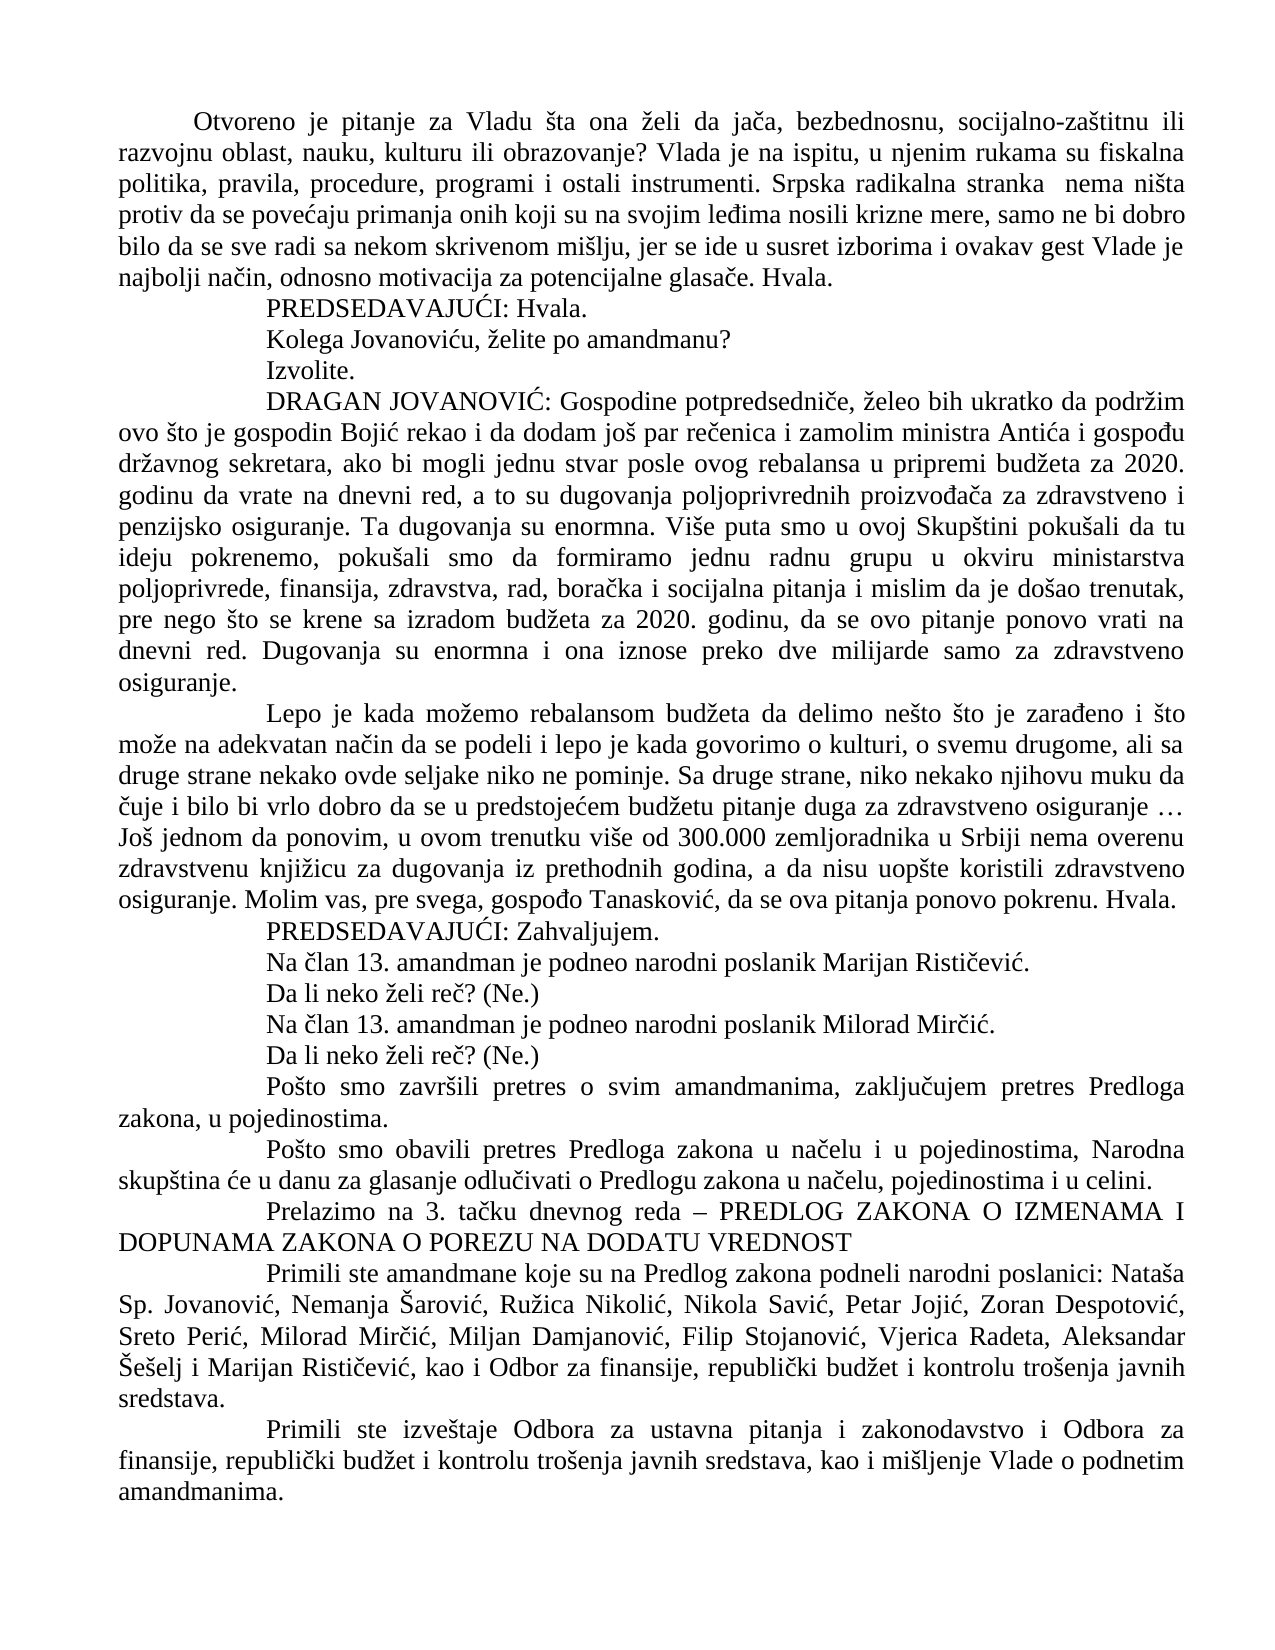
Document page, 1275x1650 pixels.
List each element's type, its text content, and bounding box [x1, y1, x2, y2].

text Pošto smo završili pretres o svim amandmanima, zaključujem pretres Predloga zakona, u pojedinostima. [118, 1071, 1186, 1133]
text Da li neko želi reč? (Ne.) [118, 977, 1186, 1008]
text Pošto smo obavili pretres Predloga zakona u načelu i u pojedinostima, Narodna skupština će u danu za glasanje odlučivati o Predlogu zakona u načelu, pojedinostima i u celini. [118, 1133, 1186, 1195]
text PREDSEDAVAJUĆI: Zahvaljujem. [118, 915, 1186, 946]
text Prelazimo na 3. tačku dnevnog reda – PREDLOG ZAKONA O IZMENAMA I DOPUNAMA ZAKONA O POREZU NA DODATU VREDNOST [118, 1195, 1186, 1257]
text PREDSEDAVAJUĆI: Hvala. [118, 292, 1186, 323]
text DRAGAN JOVANOVIĆ: Gospodine potpredsedniče, želeo bih ukratko da podržim ovo što je gospodin Bojić rekao i da dodam još par rečenica i zamolim ministra Antića i gospođu državnog sekretara, ako bi mogli jednu stvar posle ovog rebalansa u pripremi budžeta za 2020. godinu da vrate na dnevni red, a to su dugovanja poljoprivrednih proizvođača za zdravstveno i penzijsko osiguranje. Ta dugovanja su enormna. Više puta smo u ovoj Skupštini pokušali da tu ideju pokrenemo, pokušali smo da formiramo jednu radnu grupu u okviru ministarstva poljoprivrede, finansija, zdravstva, rad, boračka i socijalna pitanja i mislim da je došao trenutak, pre nego što se krene sa izradom budžeta za 2020. godinu, da se ovo pitanje ponovo vrati na dnevni red. Dugovanja su enormna i ona iznose preko dve milijarde samo za zdravstveno osiguranje. [118, 385, 1186, 697]
text Primili ste amandmane koje su na Predlog zakona podneli narodni poslanici: Nataša Sp. Jovanović, Nemanja Šarović, Ružica Nikolić, Nikola Savić, Petar Jojić, Zoran Despotović, Sreto Perić, Milorad Mirčić, Miljan Damjanović, Filip Stojanović, Vjerica Radeta, Aleksandar Šešelj i Marijan Rističević, kao i Odbor za finansije, republički budžet i kontrolu trošenja javnih sredstava. [118, 1257, 1186, 1413]
text Da li neko želi reč? (Ne.) [118, 1039, 1186, 1071]
text Otvoreno je pitanje za Vladu šta ona želi da jača, bezbednosnu, socijalno-zaštitnu ili razvojnu oblast, nauku, kulturu ili obrazovanje? Vlada je na ispitu, u njenim rukama su fiskalna politika, pravila, procedure, programi i ostali instrumenti. Srpska radikalna stranka nema ništa protiv da se povećaju primanja onih koji su na svojim leđima nosili krizne mere, samo ne bi dobro bilo da se sve radi sa nekom skrivenom mišlju, jer se ide u susret izborima i ovakav gest Vlade je najbolji način, odnosno motivacija za potencijalne glasače. Hvala. [118, 105, 1186, 292]
text Na član 13. amandman je podneo narodni poslanik Milorad Mirčić. [118, 1008, 1186, 1039]
text Lepo je kada možemo rebalansom budžeta da delimo nešto što je zarađeno i što može na adekvatan način da se podeli i lepo je kada govorimo o kulturi, o svemu drugome, ali sa druge strane nekako ovde seljake niko ne pominje. Sa druge strane, niko nekako njihovu muku da čuje i bilo bi vrlo dobro da se u predstojećem budžetu pitanje duga za zdravstveno osiguranje … Još jednom da ponovim, u ovom trenutku više od 300.000 zemljoradnika u Srbiji nema overenu zdravstvenu knjižicu za dugovanja iz prethodnih godina, a da nisu uopšte koristili zdravstveno osiguranje. Molim vas, pre svega, gospođo Tanasković, da se ova pitanja ponovo pokrenu. Hvala. [118, 697, 1186, 915]
text Na član 13. amandman je podneo narodni poslanik Marijan Rističević. [118, 946, 1186, 977]
text Primili ste izveštaje Odbora za ustavna pitanja i zakonodavstvo i Odbora za finansije, republički budžet i kontrolu trošenja javnih sredstava, kao i mišljenje Vlade o podnetim amandmanima. [118, 1413, 1186, 1507]
text Izvolite. [118, 354, 1186, 385]
text Kolega Jovanoviću, želite po amandmanu? [118, 323, 1186, 354]
